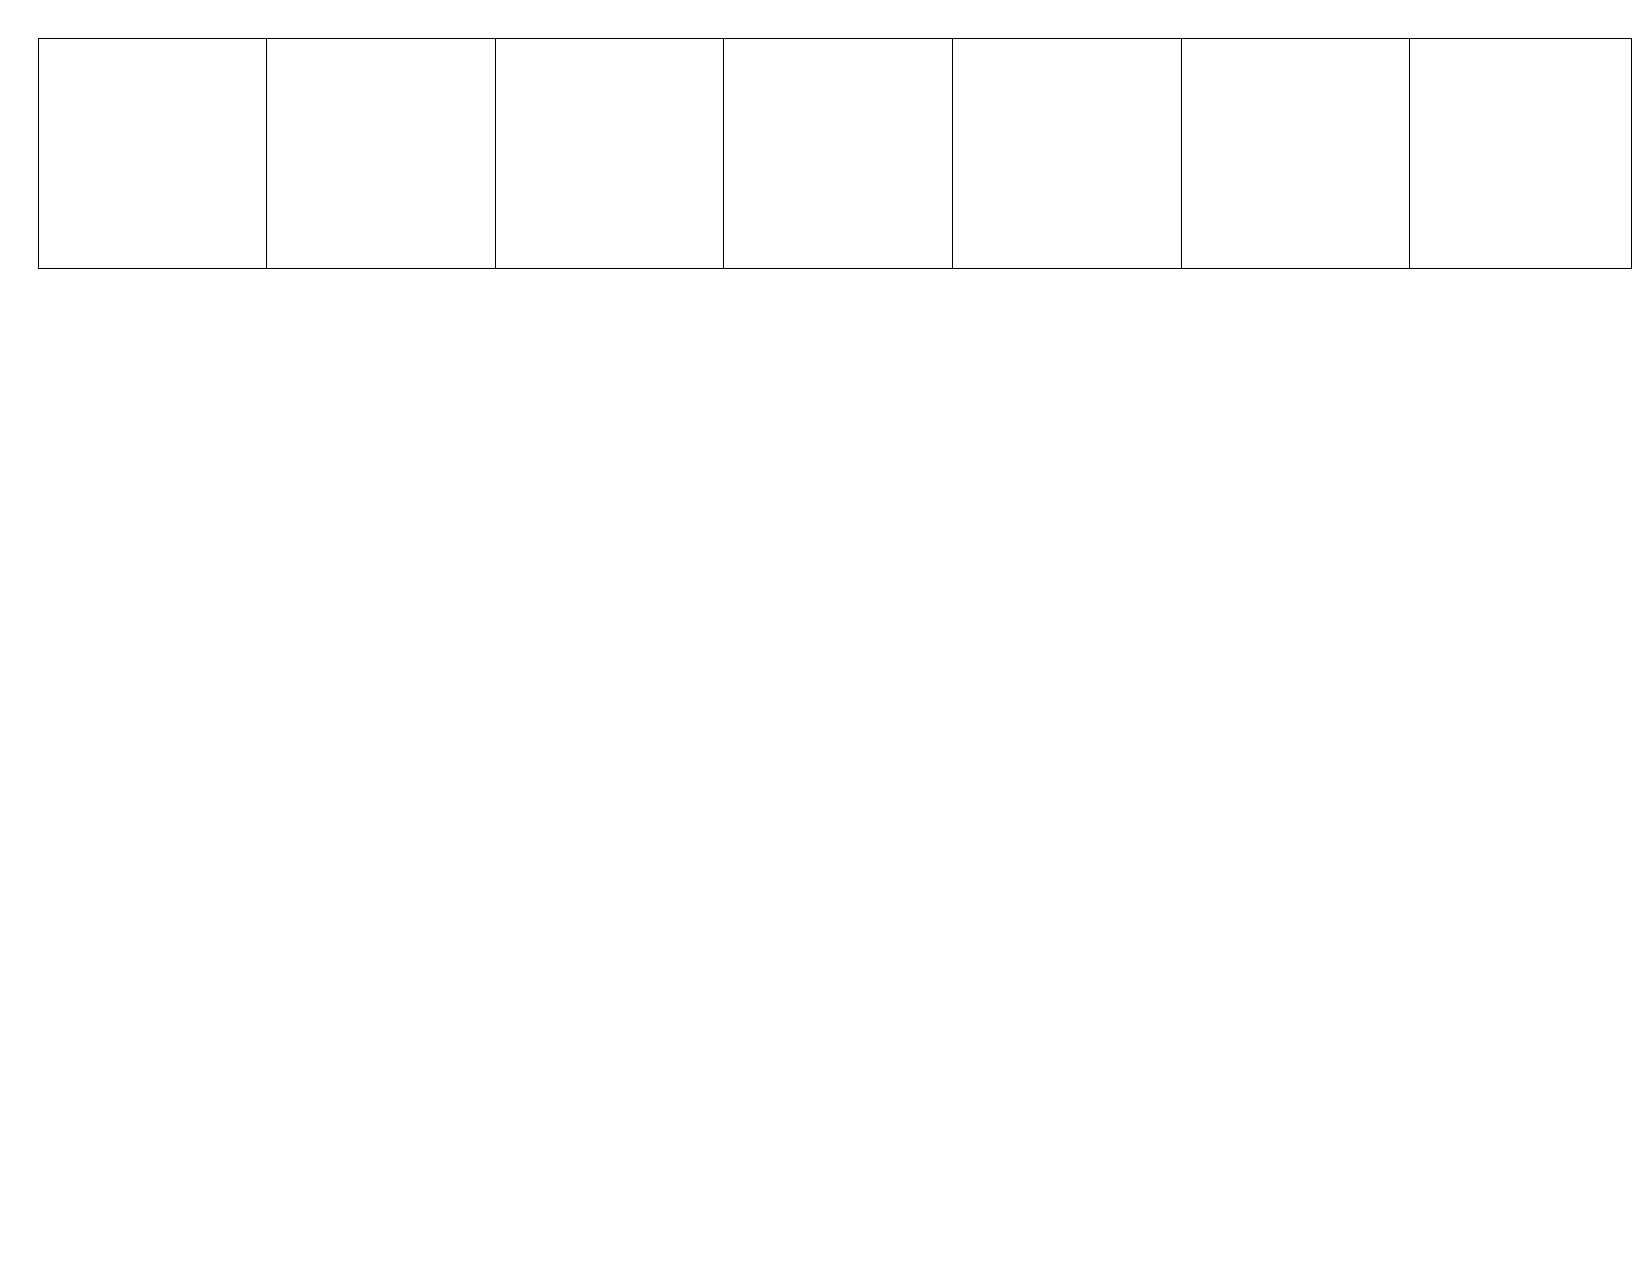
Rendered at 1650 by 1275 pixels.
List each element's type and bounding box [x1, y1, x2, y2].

table_cell [496, 39, 723, 268]
table_cell [267, 39, 495, 268]
table_cell [39, 39, 266, 268]
table_cell [724, 39, 952, 268]
table_cell [1410, 39, 1631, 268]
table_cell [1182, 39, 1409, 268]
table_cell [953, 39, 1181, 268]
